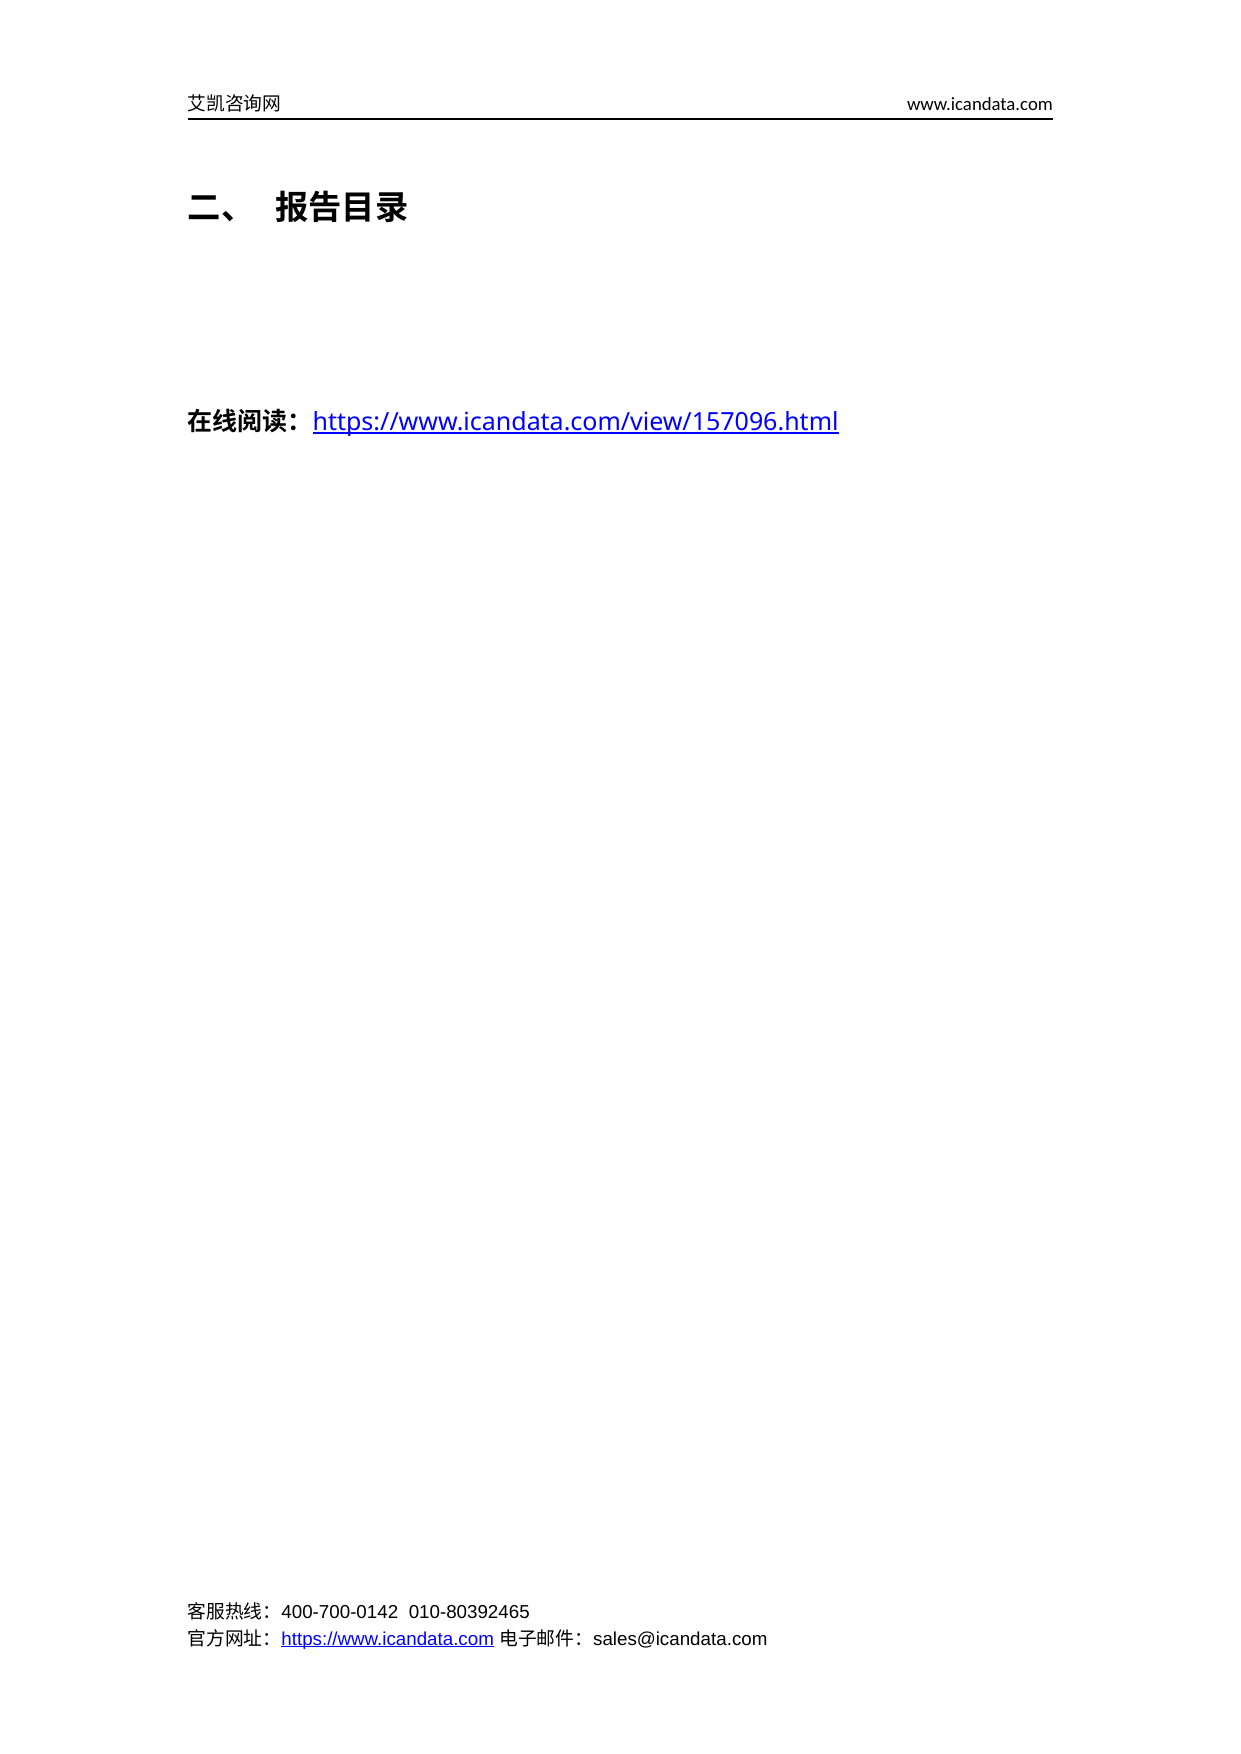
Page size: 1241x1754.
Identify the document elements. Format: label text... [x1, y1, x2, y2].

subtitle 报告目录 [187, 172, 1053, 237]
text 在线阅读：https://www.icandata.com/view/157096.html [187, 387, 1053, 452]
